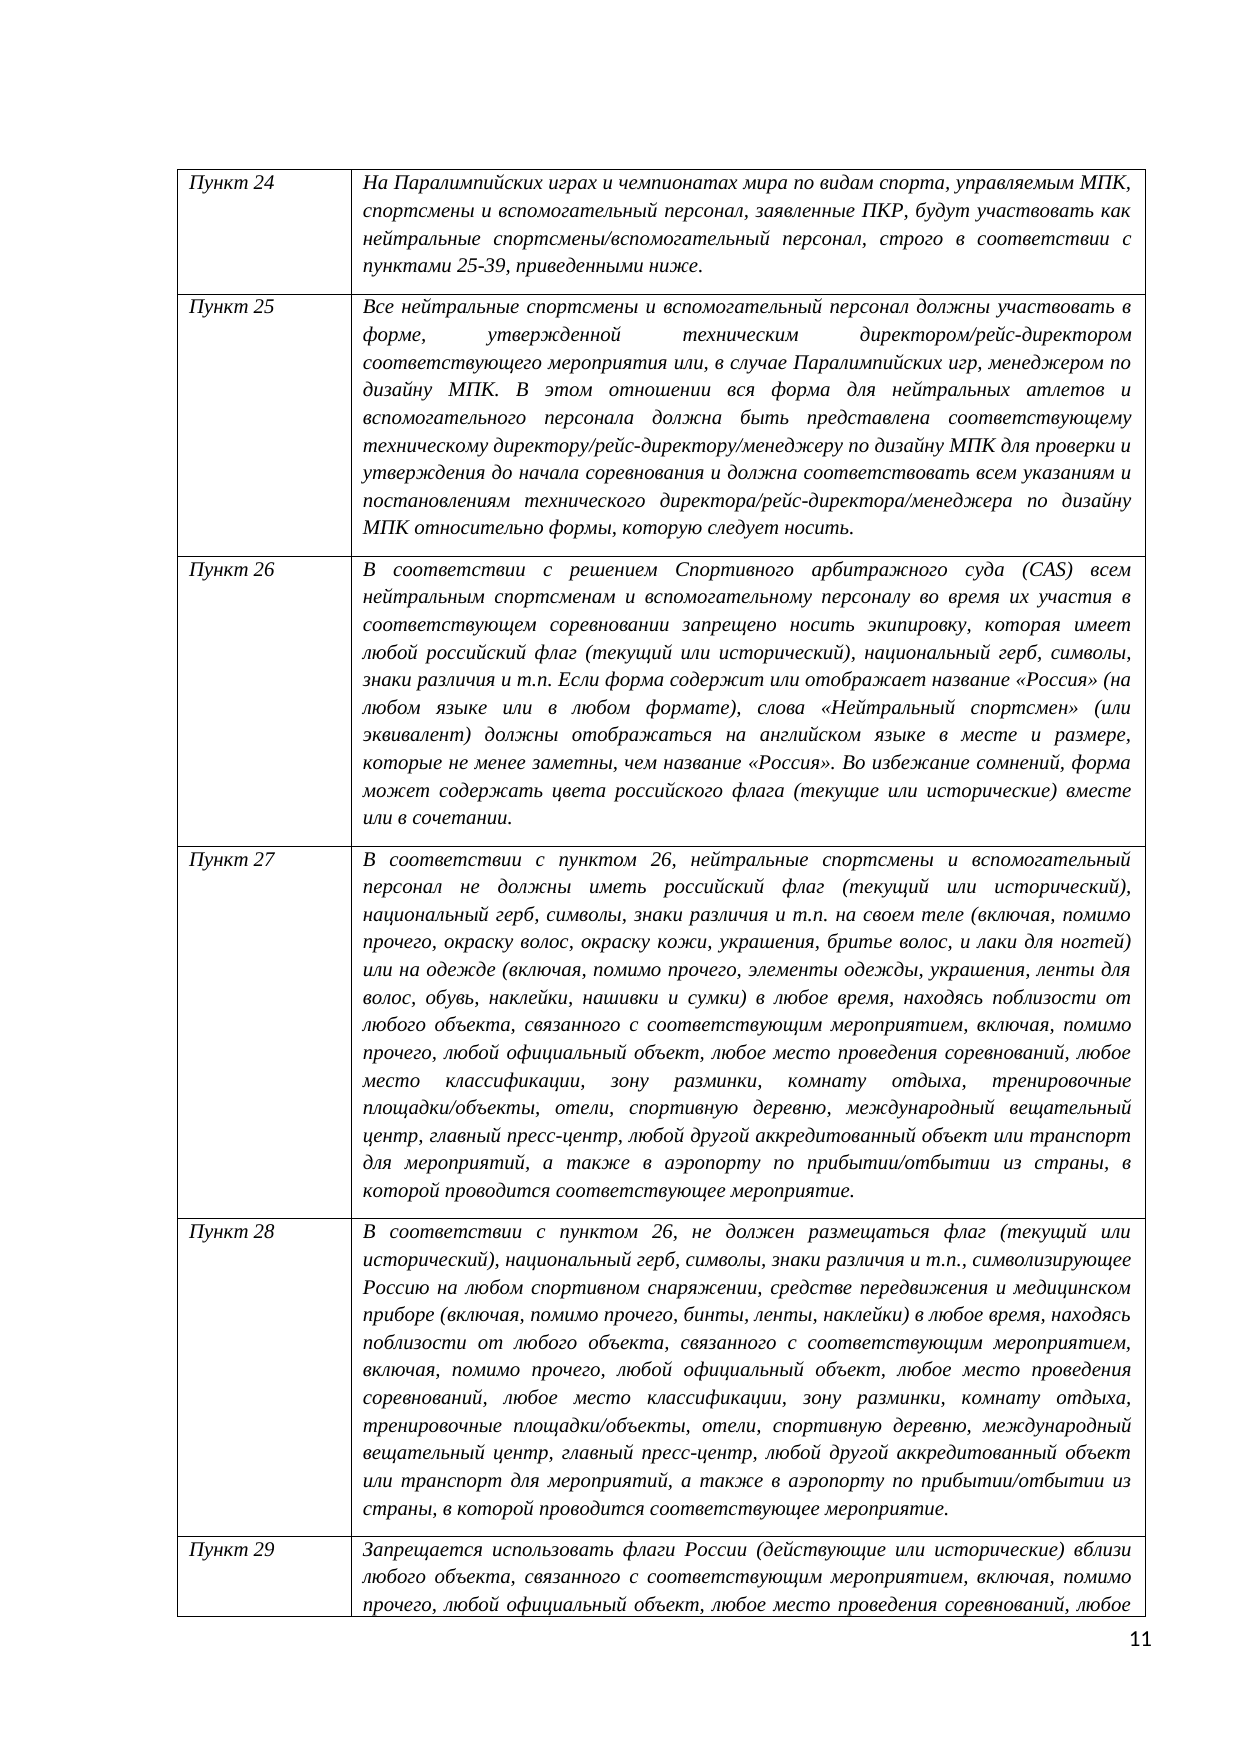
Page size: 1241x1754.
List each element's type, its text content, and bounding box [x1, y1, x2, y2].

table_header На Паралимпийских играх и чемпионатах мира по видам спорта, управляемым МПК, спортсмены и вспомогательный персонал, заявленные ПКР, будут участвовать как нейтральные спортсмены/вспомогательный персонал, строго в соответствии с пунктами 25-39, приведенными ниже. [352, 170, 1145, 293]
table_cell Пункт 25 [178, 295, 351, 556]
table_cell Все нейтральные спортсмены и вспомогательный персонал должны участвовать в форме, утвержденной техническим директором/рейс-директором соответствующего мероприятия или, в случае Паралимпийских игр, менеджером по дизайну МПК. В этом отношении вся форма для нейтральных атлетов и вспомогательного персонала должна быть представлена соответствующему техническому директору/рейс-директору/менеджеру по дизайну МПК для проверки и утверждения до начала соревнования и должна соответствовать всем указаниям и постановлениям технического директора/рейс-директора/менеджера по дизайну МПК относительно формы, которую следует носить. [352, 295, 1145, 556]
table_cell В соответствии с пунктом 26, нейтральные спортсмены и вспомогательный персонал не должны иметь российский флаг (текущий или исторический), национальный герб, символы, знаки различия и т.п. на своем теле (включая, помимо прочего, окраску волос, окраску кожи, украшения, бритье волос, и лаки для ногтей) или на одежде (включая, помимо прочего, элементы одежды, украшения, ленты для волос, обувь, наклейки, нашивки и сумки) в любое время, находясь поблизости от любого объекта, связанного с соответствующим мероприятием, включая, помимо прочего, любой официальный объект, любое место проведения соревнований, любое место классификации, зону разминки, комнату отдыха, тренировочные площадки/объекты, отели, спортивную деревню, международный вещательный центр, главный пресс-центр, любой другой аккредитованный объект или транспорт для мероприятий, а также в аэропорту по прибытии/отбытии из страны, в которой проводится соответствующее мероприятие. [352, 847, 1145, 1218]
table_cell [352, 1537, 1145, 1616]
table_cell В соответствии с пунктом 26, не должен размещаться флаг (текущий или исторический), национальный герб, символы, знаки различия и т.п., символизирующее Россию на любом спортивном снаряжении, средстве передвижения и медицинском приборе (включая, помимо прочего, бинты, ленты, наклейки) в любое время, находясь поблизости от любого объекта, связанного с соответствующим мероприятием, включая, помимо прочего, любой официальный объект, любое место проведения соревнований, любое место классификации, зону разминки, комнату отдыха, тренировочные площадки/объекты, отели, спортивную деревню, международный вещательный центр, главный пресс-центр, любой другой аккредитованный объект или транспорт для мероприятий, а также в аэропорту по прибытии/отбытии из страны, в которой проводится соответствующее мероприятие. [352, 1219, 1145, 1536]
table_header Пункт 24 [178, 170, 351, 293]
table_cell Пункт 27 [178, 847, 351, 1218]
table_cell Пункт 26 [178, 557, 351, 846]
table_cell Пункт 28 [178, 1219, 351, 1536]
table_cell В соответствии с решением Спортивного арбитражного суда (CAS) всем нейтральным спортсменам и вспомогательному персоналу во время их участия в соответствующем соревновании запрещено носить экипировку, которая имеет любой российский флаг (текущий или исторический), национальный герб, символы, знаки различия и т.п. Если форма содержит или отображает название «Россия» (на любом языке или в любом формате), слова «Нейтральный спортсмен» (или эквивалент) должны отображаться на английском языке в месте и размере, которые не менее заметны, чем название «Россия». Во избежание сомнений, форма может содержать цвета российского флага (текущие или исторические) вместе или в сочетании. [352, 557, 1145, 846]
table_cell Пункт 29 [178, 1537, 351, 1616]
